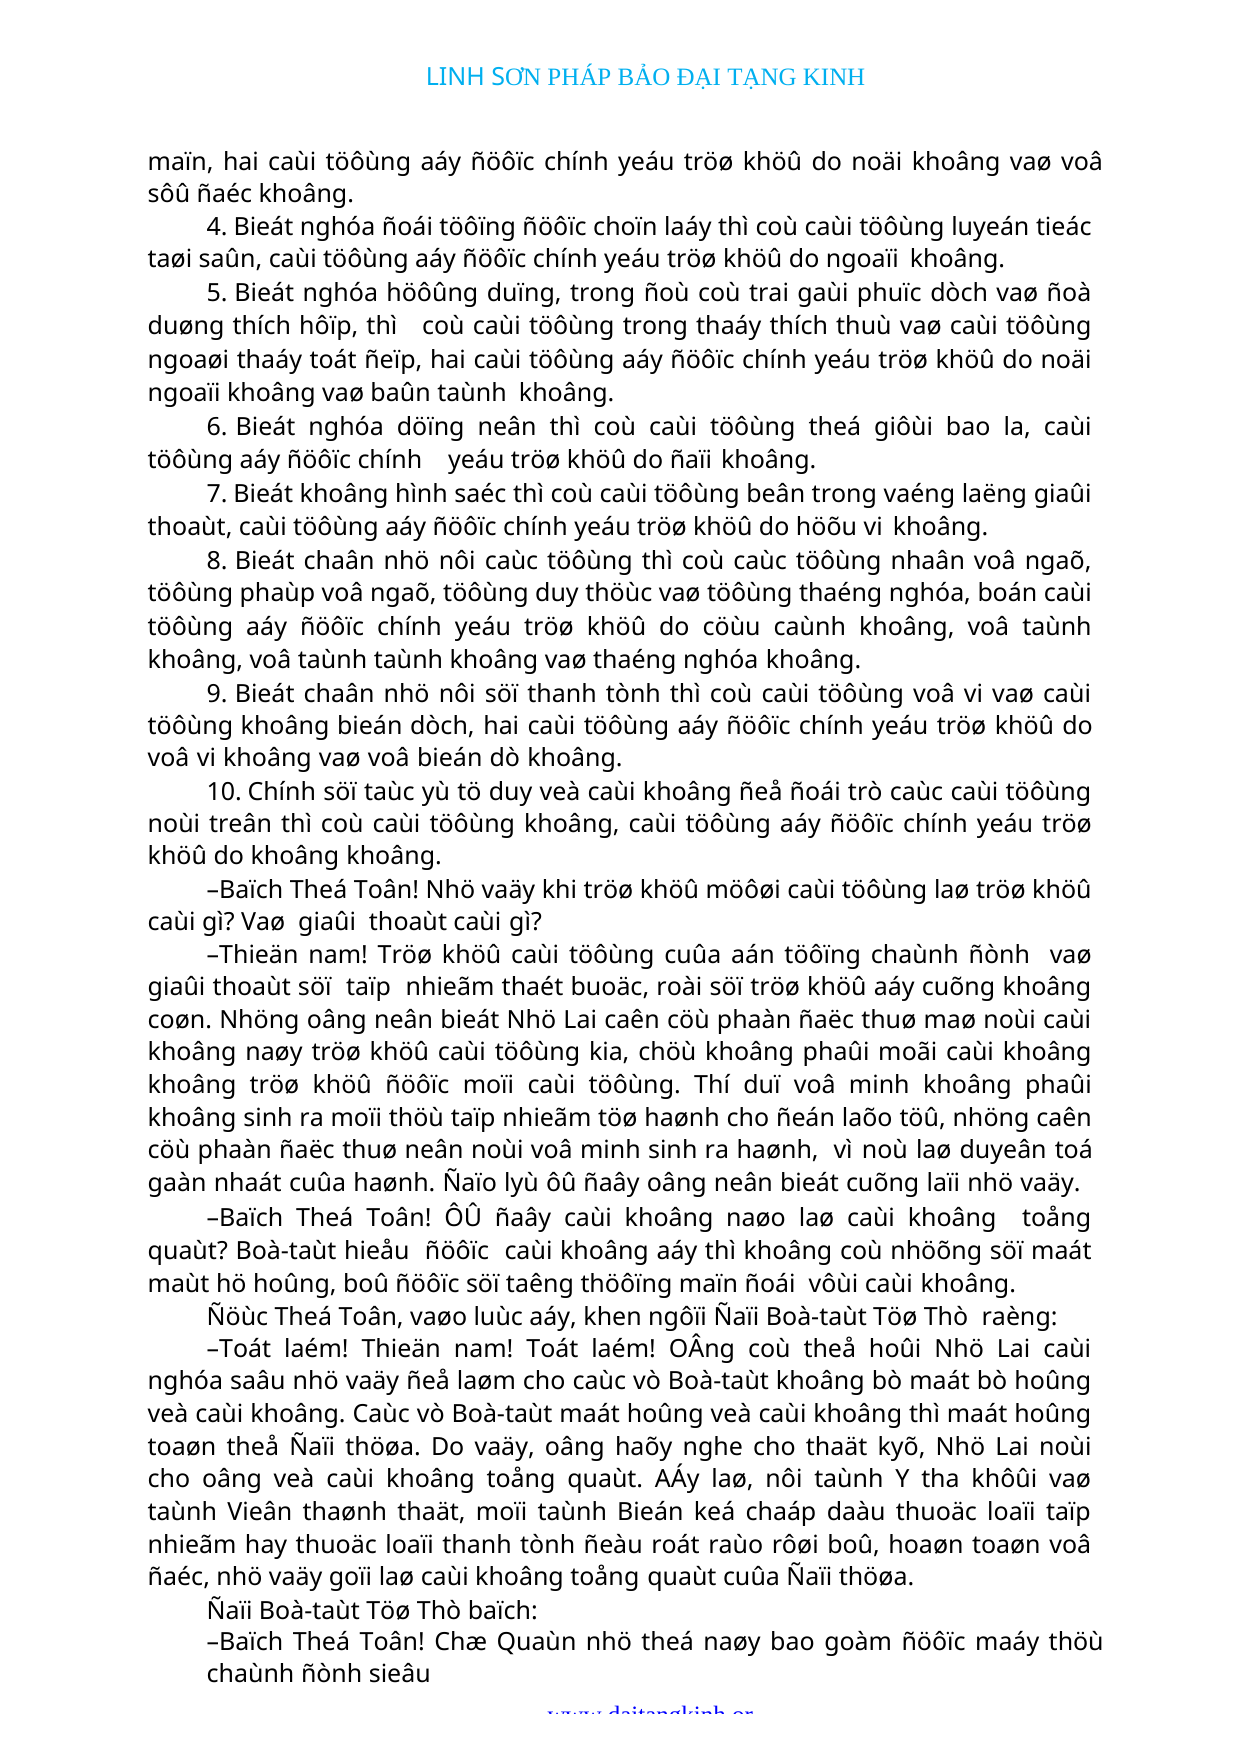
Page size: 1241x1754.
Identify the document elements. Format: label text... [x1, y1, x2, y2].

list Bieát nghóa döïng neân thì coù caùi töôùng theá giôùi bao la, caùi töôùng aáy ñöôïc chính yeáu tröø khöû do ñaïi khoâng. [147, 409, 1093, 476]
text –Thieän nam! Tröø khöû caùi töôùng cuûa aán töôïng chaùnh ñònh vaø giaûi thoaùt söï taïp nhieãm thaét buoäc, roài söï tröø khöû aáy cuõng khoâng coøn. Nhöng oâng neân bieát Nhö Lai caên cöù phaàn ñaëc thuø maø noùi caùi khoâng naøy tröø khöû caùi töôùng kia, chöù khoâng phaûi moãi caùi khoâng khoâng tröø khöû ñöôïc moïi caùi töôùng. Thí duï voâ minh khoâng phaûi khoâng sinh ra moïi thöù taïp nhieãm töø haønh cho ñeán laõo töû, nhöng caên cöù phaàn ñaëc thuø neân noùi voâ minh sinh ra haønh, vì noù laø duyeân toá gaàn nhaát cuûa haønh. Ñaïo lyù ôû ñaây oâng neân bieát cuõng laïi nhö vaäy. [147, 937, 1093, 1199]
list Bieát chaân nhö nôi söï thanh tònh thì coù caùi töôùng voâ vi vaø caùi töôùng khoâng bieán dòch, hai caùi töôùng aáy ñöôïc chính yeáu tröø khöû do voâ vi khoâng vaø voâ bieán dò khoâng. [147, 676, 1093, 774]
list Bieát nghóa ñoái töôïng ñöôïc choïn laáy thì coù caùi töôùng luyeán tieác taøi saûn, caùi töôùng aáy ñöôïc chính yeáu tröø khöû do ngoaïi khoâng. [147, 210, 1093, 275]
text Ñaïi Boà-taùt Töø Thò baïch: [206, 1593, 1105, 1626]
text –Baïch Theá Toân! ÔÛ ñaây caùi khoâng naøo laø caùi khoâng toång quaùt? Boà-taùt hieåu ñöôïc caùi khoâng aáy thì khoâng coù nhöõng söï maát maùt hö hoûng, boû ñöôïc söï taêng thöôïng maïn ñoái vôùi caùi khoâng. [147, 1200, 1093, 1300]
text –Baïch Theá Toân! Nhö vaäy khi tröø khöû möôøi caùi töôùng laø tröø khöû caùi gì? Vaø giaûi thoaùt caùi gì? [147, 872, 1093, 937]
text –Baïch Theá Toân! Chæ Quaùn nhö theá naøy bao goàm ñöôïc maáy thöù chaùnh ñònh sieâu [206, 1626, 1105, 1689]
text Ñöùc Theá Toân, vaøo luùc aáy, khen ngôïi Ñaïi Boà-taùt Töø Thò raèng: [206, 1300, 1105, 1331]
list Chính söï taùc yù tö duy veà caùi khoâng ñeå ñoái trò caùc caùi töôùng noùi treân thì coù caùi töôùng khoâng, caùi töôùng aáy ñöôïc chính yeáu tröø khöû do khoâng khoâng. [147, 774, 1093, 872]
list Bieát chaân nhö nôi caùc töôùng thì coù caùc töôùng nhaân voâ ngaõ, töôùng phaùp voâ ngaõ, töôùng duy thöùc vaø töôùng thaéng nghóa, boán caùi töôùng aáy ñöôïc chính yeáu tröø khöû do cöùu caùnh khoâng, voâ taùnh khoâng, voâ taùnh taùnh khoâng vaø thaéng nghóa khoâng. [147, 542, 1093, 676]
list Bieát khoâng hình saéc thì coù caùi töôùng beân trong vaéng laëng giaûi thoaùt, caùi töôùng aáy ñöôïc chính yeáu tröø khöû do höõu vi khoâng. [147, 476, 1093, 542]
list Bieát nghóa höôûng duïng, trong ñoù coù trai gaùi phuïc dòch vaø ñoà duøng thích hôïp, thì coù caùi töôùng trong thaáy thích thuù vaø caùi töôùng ngoaøi thaáy toát ñeïp, hai caùi töôùng aáy ñöôïc chính yeáu tröø khöû do noäi ngoaïi khoâng vaø baûn taùnh khoâng. [147, 275, 1093, 409]
text maïn, hai caùi töôùng aáy ñöôïc chính yeáu tröø khöû do noäi khoâng vaø voâ sôû ñaéc khoâng. [147, 145, 1105, 209]
text –Toát laém! Thieän nam! Toát laém! OÂng coù theå hoûi Nhö Lai caùi nghóa saâu nhö vaäy ñeå laøm cho caùc vò Boà-taùt khoâng bò maát bò hoûng veà caùi khoâng. Caùc vò Boà-taùt maát hoûng veà caùi khoâng thì maát hoûng toaøn theå Ñaïi thöøa. Do vaäy, oâng haõy nghe cho thaät kyõ, Nhö Lai noùi cho oâng veà caùi khoâng toång quaùt. AÁy laø, nôi taùnh Y tha khôûi vaø taùnh Vieân thaønh thaät, moïi taùnh Bieán keá chaáp daàu thuoäc loaïi taïp nhieãm hay thuoäc loaïi thanh tònh ñeàu roát raùo rôøi boû, hoaøn toaøn voâ ñaéc, nhö vaäy goïi laø caùi khoâng toång quaùt cuûa Ñaïi thöøa. [147, 1332, 1093, 1593]
